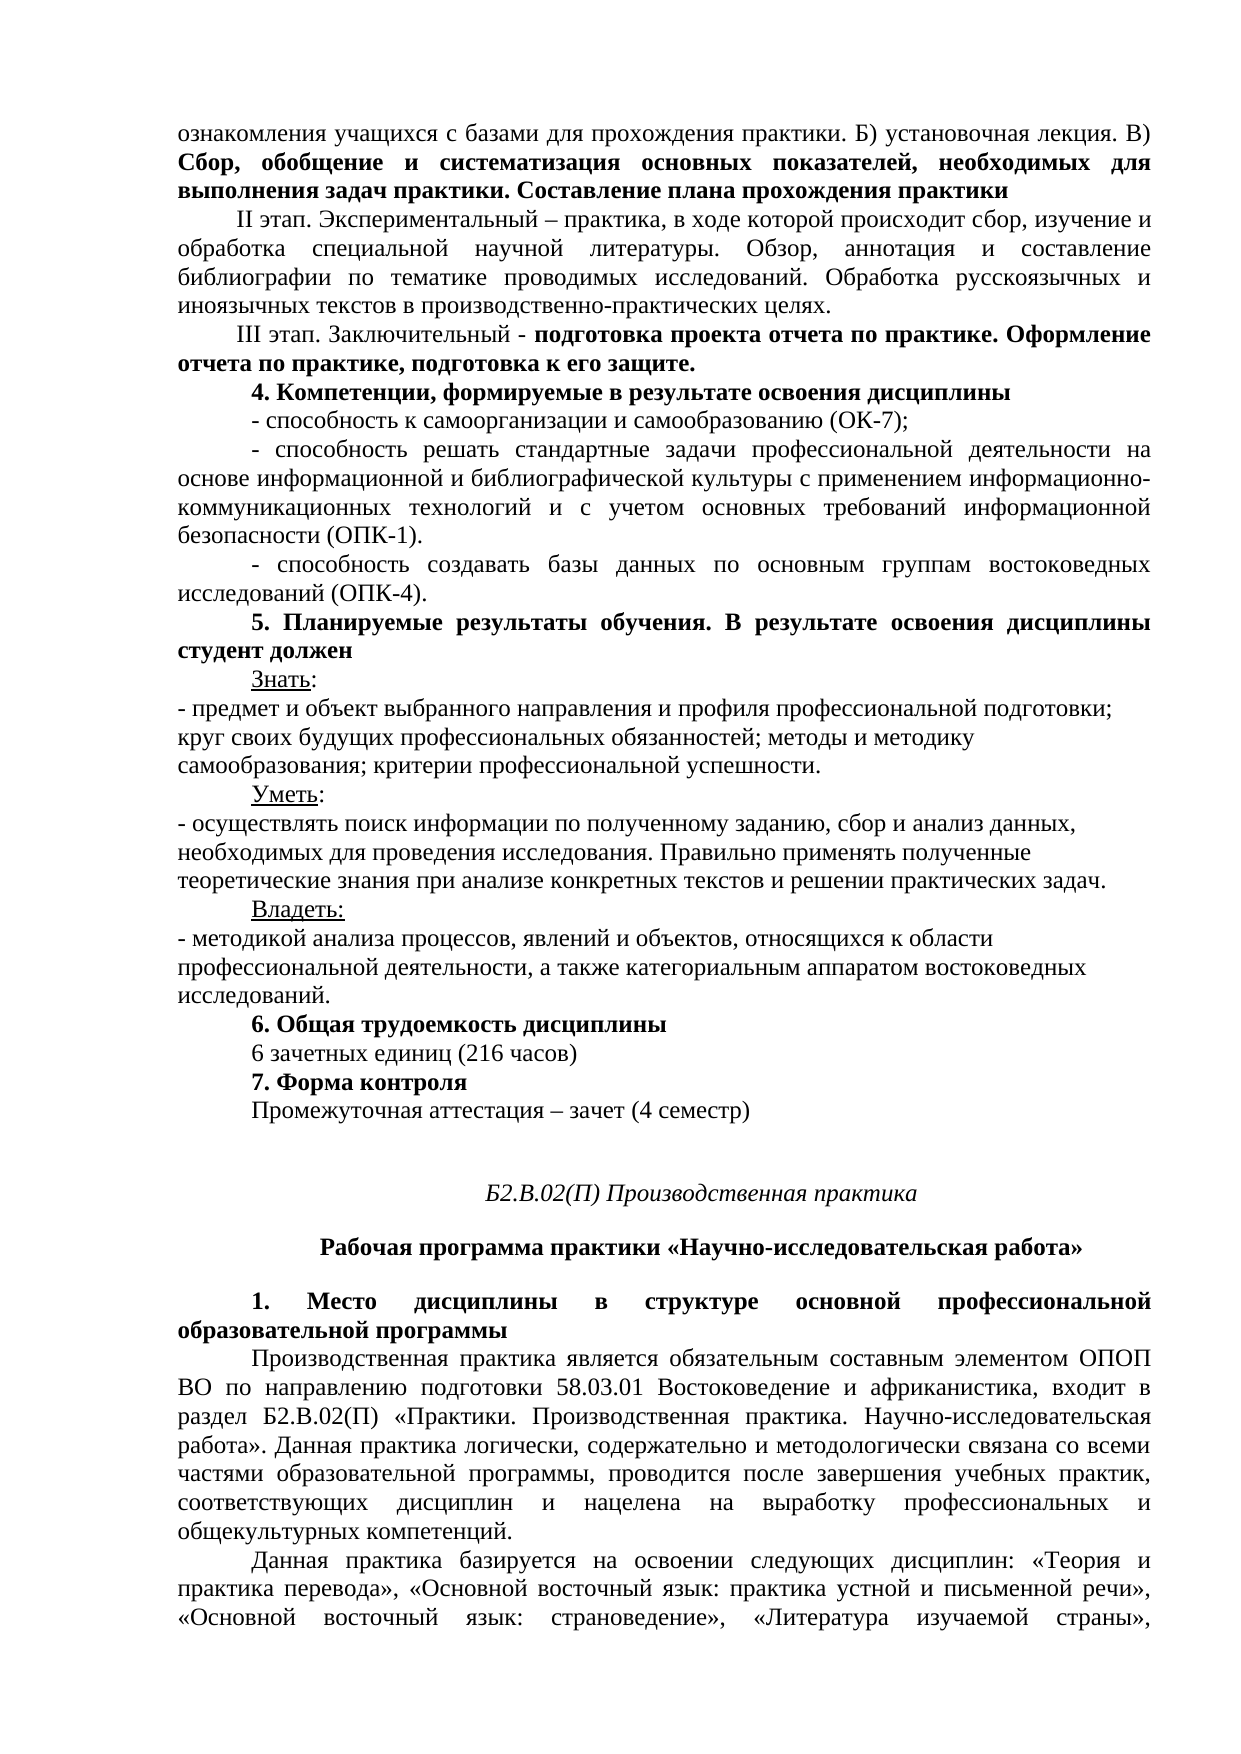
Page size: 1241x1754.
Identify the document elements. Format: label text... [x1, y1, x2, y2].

text III этап. Заключительный - подготовка проекта отчета по практике. Оформление отчета по практике, подготовка к его защите. [177, 319, 1152, 377]
text 6 зачетных единиц (216 часов) [177, 1038, 1152, 1067]
text - способность решать стандартные задачи профессиональной деятельности на основе информационной и библиографической культуры с применением информационно-коммуникационных технологий и с учетом основных требований информационной безопасности (ОПК-1). [177, 434, 1152, 549]
text Уметь: [177, 779, 1152, 808]
text 5. Планируемые результаты обучения. В результате освоения дисциплины студент должен [177, 607, 1152, 664]
text Промежуточная аттестация – зачет (4 семестр) [177, 1096, 1152, 1124]
text Знать: [177, 664, 1152, 693]
text II этап. Экспериментальный – практика, в ходе которой происходит сбор, изучение и обработка специальной научной литературы. Обзор, аннотация и составление библиографии по тематике проводимых исследований. Обработка русскоязычных и иноязычных текстов в производственно-практических целях. [177, 204, 1152, 319]
text 7. Форма контроля [177, 1067, 1152, 1096]
text - осуществлять поиск информации по полученному заданию, сбор и анализ данных, необходимых для проведения исследования. Правильно применять полученные теоретические знания при анализе конкретных текстов и решении практических задач. [177, 808, 1152, 894]
text - способность к самоорганизации и самообразованию (ОК-7); [177, 406, 1152, 434]
text 4. Компетенции, формируемые в результате освоения дисциплины [177, 377, 1152, 406]
text Рабочая программа практики «Научно-исследовательская работа» [177, 1232, 1152, 1261]
text Б2.В.02(П) Производственная практика [177, 1178, 1152, 1207]
text 6. Общая трудоемкость дисциплины [177, 1009, 1152, 1038]
text Производственная практика является обязательным составным элементом ОПОП ВО по направлению подготовки 58.03.01 Востоковедение и африканистика, входит в раздел Б2.В.02(П) «Практики. Производственная практика. Научно-исследовательская работа». Данная практика логически, содержательно и методологически связана со всеми частями образовательной программы, проводится после завершения учебных практик, соответствующих дисциплин и нацелена на выработку профессиональных и общекультурных компетенций. [177, 1343, 1152, 1545]
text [177, 1545, 1152, 1631]
text Владеть: [177, 894, 1152, 923]
text - способность создавать базы данных по основным группам востоковедных исследований (ОПК-4). [177, 549, 1152, 607]
text - методикой анализа процессов, явлений и объектов, относящихся к области профессиональной деятельности, а также категориальным аппаратом востоковедных исследований. [177, 923, 1152, 1009]
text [177, 118, 1152, 204]
text - предмет и объект выбранного направления и профиля профессиональной подготовки; круг своих будущих профессиональных обязанностей; методы и методику самообразования; критерии профессиональной успешности. [177, 693, 1152, 779]
text 1. Место дисциплины в структуре основной профессиональной образовательной программы [177, 1286, 1152, 1343]
